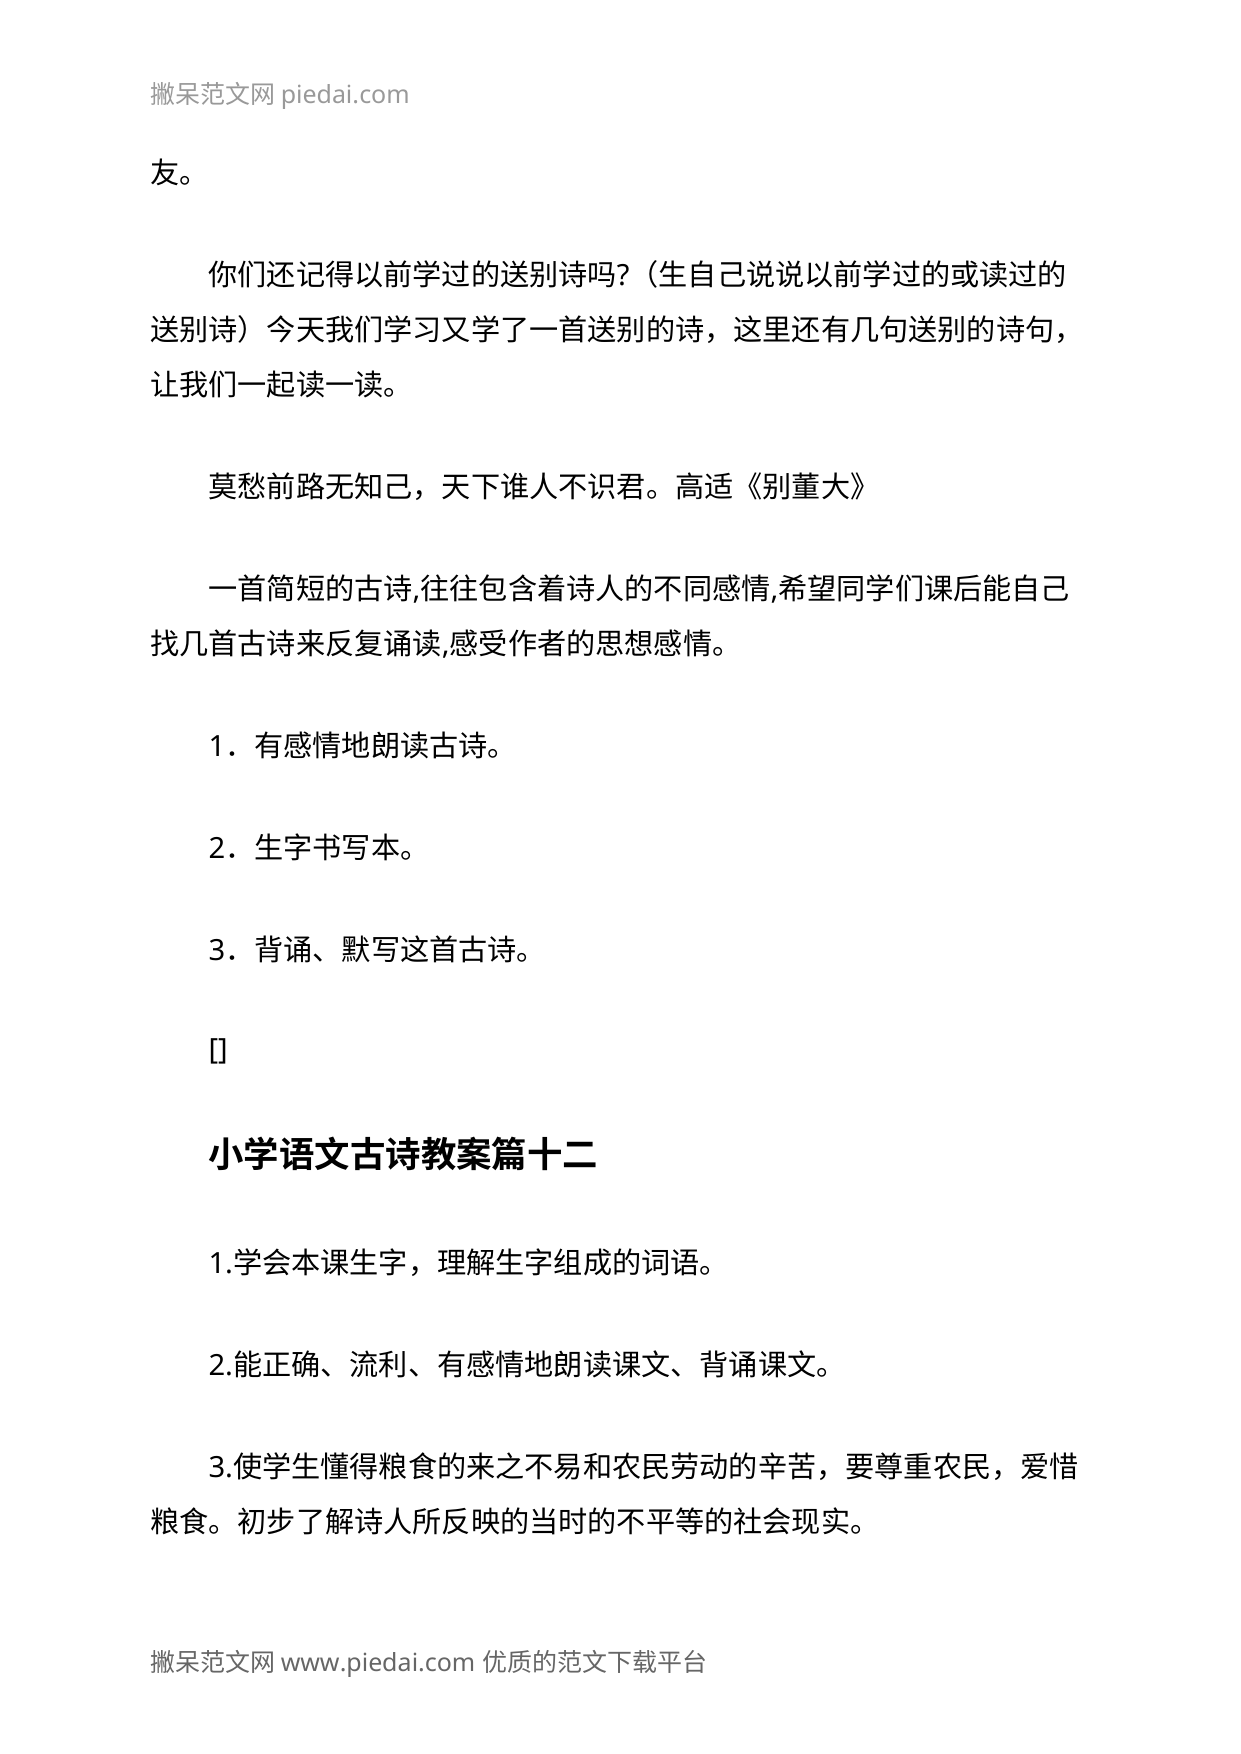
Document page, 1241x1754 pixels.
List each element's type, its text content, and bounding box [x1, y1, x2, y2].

text 2.能正确、流利、有感情地朗读课文、背诵课文。 [150, 1342, 1090, 1384]
text 1．有感情地朗读古诗。 [150, 722, 1090, 764]
text 1.学会本课生字，理解生字组成的词语。 [150, 1240, 1090, 1282]
text 一首简短的古诗,往往包含着诗人的不同感情,希望同学们课后能自己找几首古诗来反复诵读,感受作者的思想感情。 [150, 565, 1090, 663]
text 2．生字书写本。 [150, 824, 1090, 867]
text 你们还记得以前学过的送别诗吗?（生自己说说以前学过的或读过的送别诗）今天我们学习又学了一首送别的诗，这里还有几句送别的诗句，让我们一起读一读。 [150, 252, 1090, 404]
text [150, 150, 1090, 192]
text 3．背诵、默写这首古诗。 [150, 926, 1090, 968]
text 3.使学生懂得粮食的来之不易和农民劳动的辛苦，要尊重农民，爱惜粮食。初步了解诗人所反映的当时的不平等的社会现实。 [150, 1444, 1090, 1541]
text 莫愁前路无知己，天下谁人不识君。高适《别董大》 [150, 463, 1090, 506]
text 小学语文古诗教案篇十二 [150, 1127, 1090, 1178]
text [] [150, 1028, 1090, 1068]
